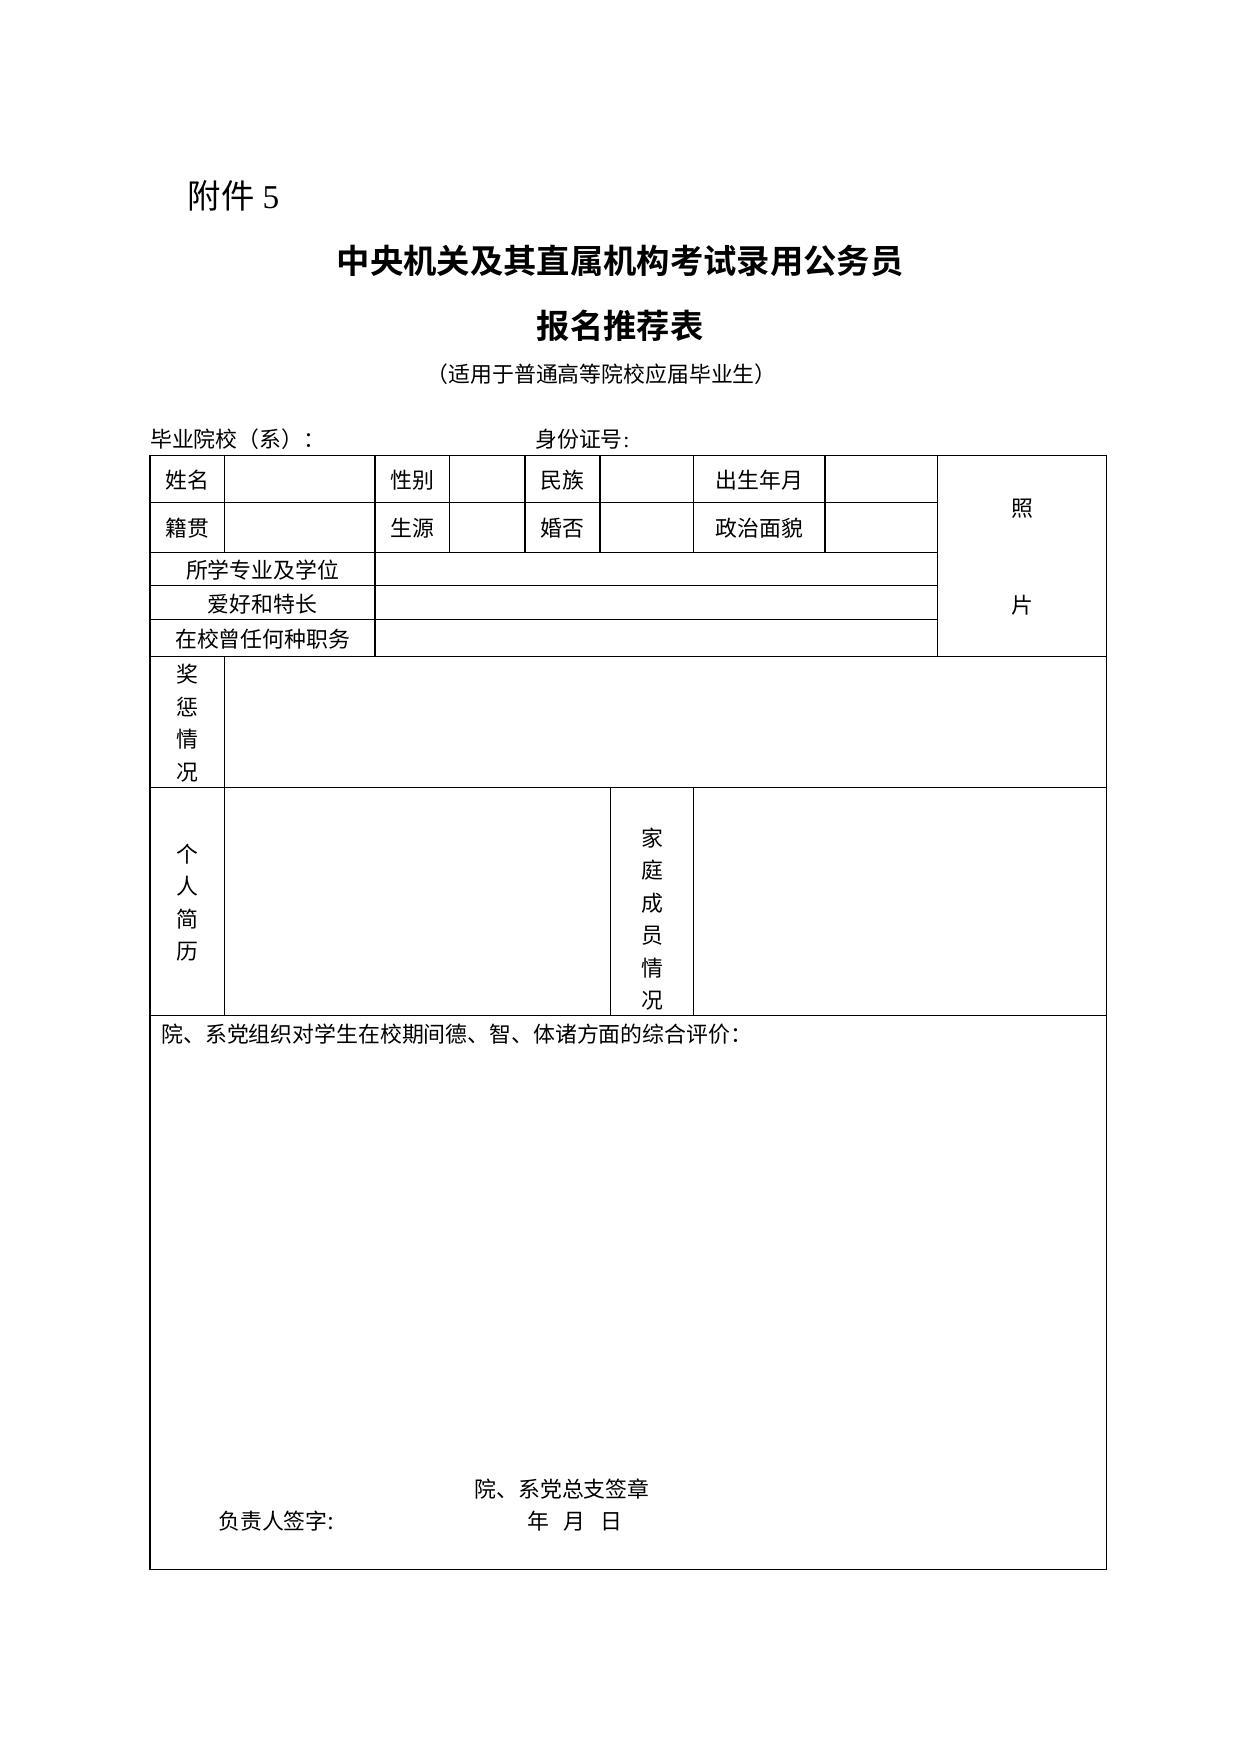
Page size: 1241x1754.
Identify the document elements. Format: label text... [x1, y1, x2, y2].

table_cell [376, 553, 937, 585]
table_cell 在校曾任何种职务 [151, 620, 374, 656]
text 中央机关及其直属机构考试录用公务员 [152, 227, 1087, 292]
table_header [225, 456, 374, 502]
table_header 性别 [376, 456, 449, 502]
table_cell [225, 788, 610, 1015]
text 附件5 [187, 162, 1053, 227]
table_cell [376, 586, 937, 619]
table_cell 家 庭 成 员 情 况 [611, 788, 693, 1015]
table_cell [376, 620, 937, 656]
table_cell [826, 503, 937, 552]
table_cell [694, 788, 1106, 1015]
table_cell [601, 503, 693, 552]
table_cell 政治面貌 [694, 503, 824, 552]
text 报名推荐表 [152, 292, 1087, 357]
table_cell 生源 [376, 503, 449, 552]
table_cell [225, 657, 1106, 787]
text （适用于普通高等院校应届毕业生） [150, 357, 1053, 389]
table_cell 奖 惩 情 况 [151, 657, 224, 787]
table_cell 所学专业及学位 [151, 553, 374, 585]
table_header 民族 [526, 456, 599, 502]
table_header [450, 456, 524, 502]
table_cell [225, 503, 374, 552]
table_cell 籍贯 [151, 503, 224, 552]
table_header 照 片 [938, 456, 1106, 656]
table_cell 婚否 [526, 503, 599, 552]
table_cell 爱好和特长 [151, 586, 374, 619]
table_cell [450, 503, 524, 552]
text 毕业院校（系）： 身份证号: [150, 422, 1087, 454]
table_cell 个 人 简 历 [151, 788, 224, 1015]
table_header [601, 456, 693, 502]
table_header 出生年月 [694, 456, 824, 502]
table_header [826, 456, 937, 502]
table_header 姓名 [151, 456, 224, 502]
table_cell 院、系党组织对学生在校期间德、智、体诸方面的综合评价： 院、系党总支签章 负责人签字: 年 月 日 [151, 1016, 1106, 1569]
